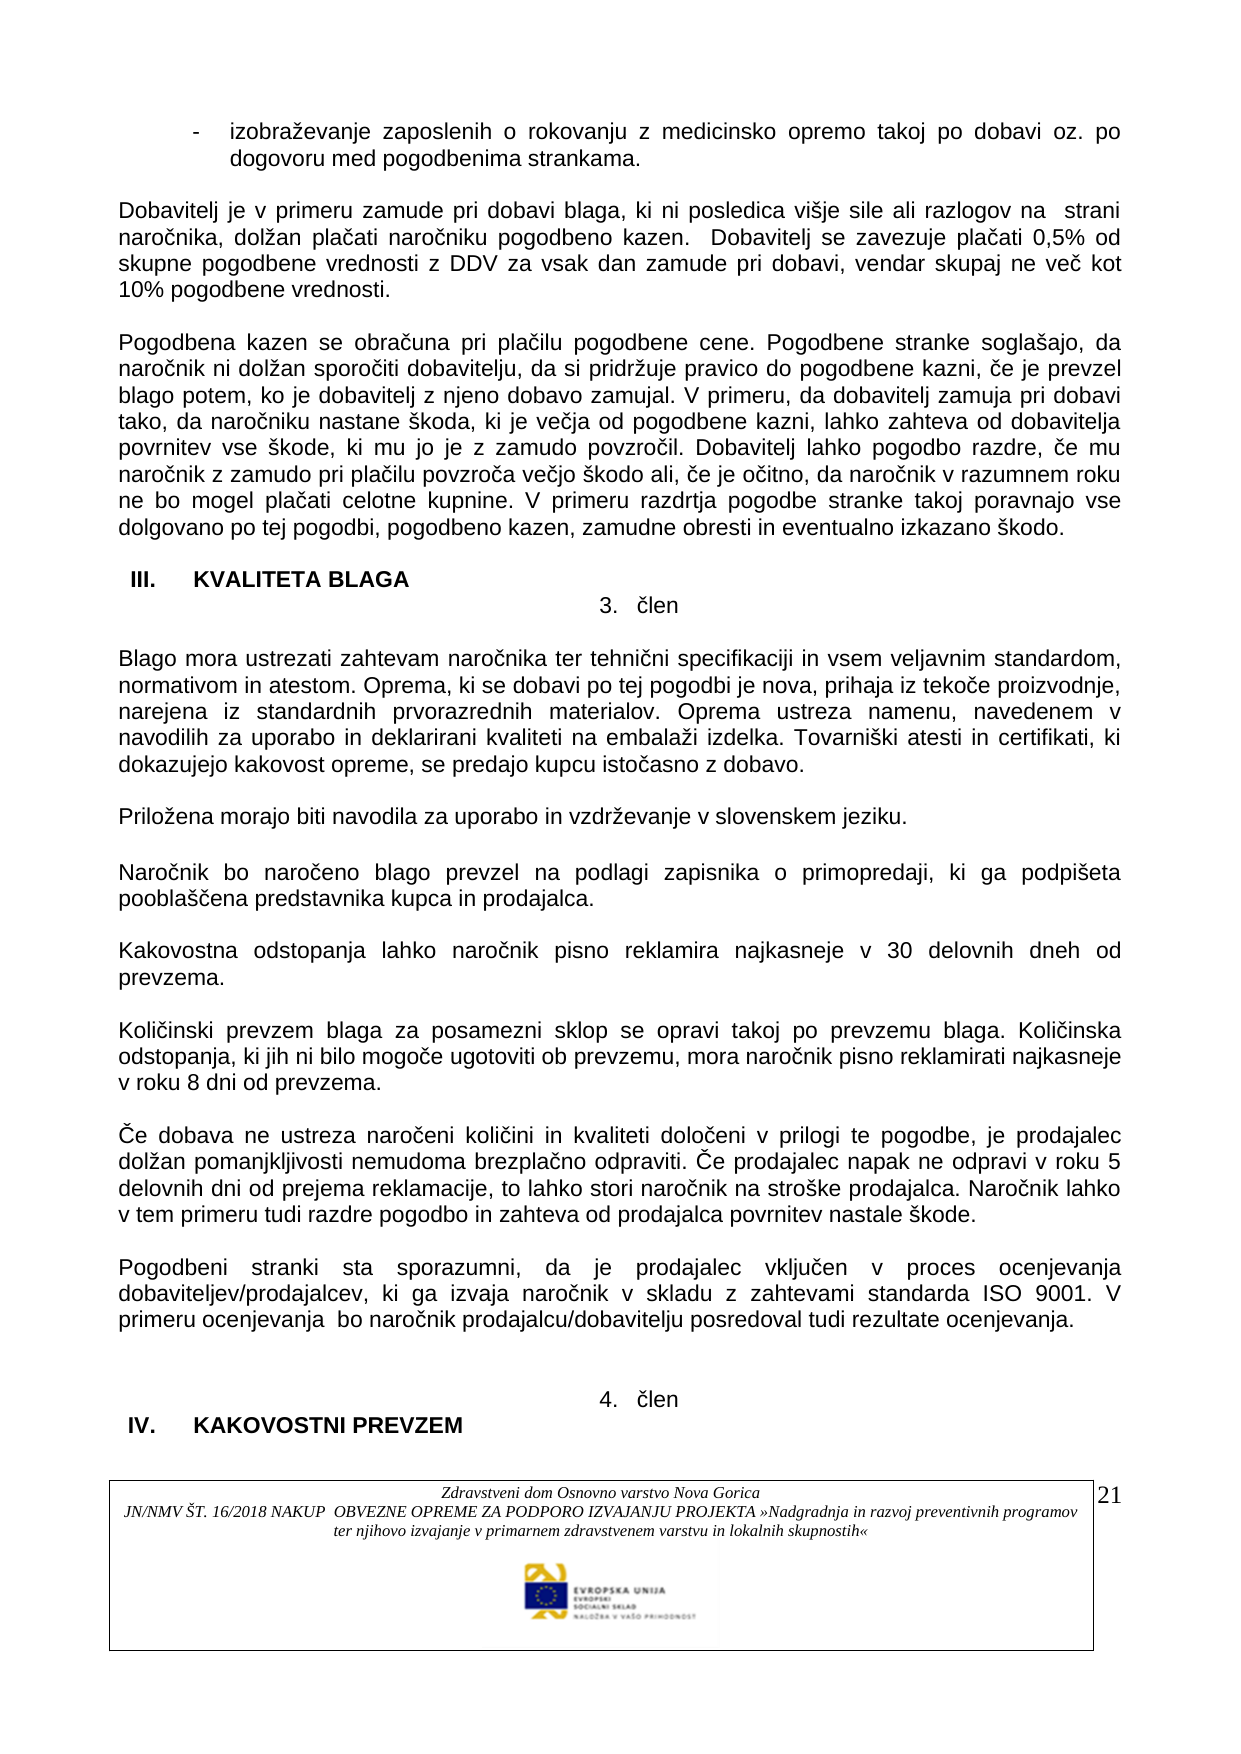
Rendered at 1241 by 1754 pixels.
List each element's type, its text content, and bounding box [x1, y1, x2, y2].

list člen [156, 592, 1122, 619]
list člen [156, 1386, 1122, 1412]
text Če dobava ne ustreza naročeni količini in kvaliteti določeni v prilogi te pogodbe, je prodajalec dolžan pomanjkljivosti nemudoma brezplačno odpraviti. Če prodajalec napak ne odpravi v roku 5 delovnih dni od prejema reklamacije, to lahko stori naročnik na stroške prodajalca. Naročnik lahko v tem primeru tudi razdre pogodbo in zahteva od prodajalca povrnitev nastale škode. [118, 1122, 1122, 1227]
list KAKOVOSTNI PREVZEM [156, 1412, 1122, 1438]
text Pogodbena kazen se obračuna pri plačilu pogodbene cene. Pogodbene stranke soglašajo, da naročnik ni dolžan sporočiti dobavitelju, da si pridržuje pravico do pogodbene kazni, če je prevzel blago potem, ko je dobavitelj z njeno dobavo zamujal. V primeru, da dobavitelj zamuja pri dobavi tako, da naročniku nastane škoda, ki je večja od pogodbene kazni, lahko zahteva od dobavitelja povrnitev vse škode, ki mu jo je z zamudo povzročil. Dobavitelj lahko pogodbo razdre, če mu naročnik z zamudo pri plačilu povzroča večjo škodo ali, če je očitno, da naročnik v razumnem roku ne bo mogel plačati celotne kupnine. V primeru razdrtja pogodbe stranke takoj poravnajo vse dolgovano po tej pogodbi, pogodbeno kazen, zamudne obresti in eventualno izkazano škodo. [118, 329, 1122, 540]
text Pogodbeni stranki sta sporazumni, da je prodajalec vključen v proces ocenjevanja dobaviteljev/prodajalcev, ki ga izvaja naročnik v skladu z zahtevami standarda ISO 9001. V primeru ocenjevanja bo naročnik prodajalcu/dobavitelju posredoval tudi rezultate ocenjevanja. [118, 1254, 1122, 1333]
text Priložena morajo biti navodila za uporabo in vzdrževanje v slovenskem jeziku. [118, 803, 1122, 830]
picture [481, 1540, 721, 1649]
text Kakovostna odstopanja lahko naročnik pisno reklamira najkasneje v 30 delovnih dneh od prevzema. [118, 937, 1122, 990]
list izobraževanje zaposlenih o rokovanju z medicinsko opremo takoj po dobavi oz. po dogovoru med pogodbenima strankama. [192, 118, 1122, 171]
list KVALITETA BLAGA [156, 566, 1122, 592]
text Količinski prevzem blaga za posamezni sklop se opravi takoj po prevzemu blaga. Količinska odstopanja, ki jih ni bilo mogoče ugotoviti ob prevzemu, mora naročnik pisno reklamirati najkasneje v roku 8 dni od prevzema. [118, 1017, 1122, 1096]
text Dobavitelj je v primeru zamude pri dobavi blaga, ki ni posledica višje sile ali razlogov na strani naročnika, dolžan plačati naročniku pogodbeno kazen. Dobavitelj se zavezuje plačati 0,5% od skupne pogodbene vrednosti z DDV za vsak dan zamude pri dobavi, vendar skupaj ne več kot 10% pogodbene vrednosti. [118, 197, 1122, 303]
text Blago mora ustrezati zahtevam naročnika ter tehnični specifikaciji in vsem veljavnim standardom, normativom in atestom. Oprema, ki se dobavi po tej pogodbi je nova, prihaja iz tekoče proizvodnje, narejena iz standardnih prvorazrednih materialov. Oprema ustreza namenu, navedenem v navodilih za uporabo in deklarirani kvaliteti na embalaži izdelka. Tovarniški atesti in certifikati, ki dokazujejo kakovost opreme, se predajo kupcu istočasno z dobavo. [118, 645, 1122, 777]
text Naročnik bo naročeno blago prevzel na podlagi zapisnika o primopredaji, ki ga podpišeta pooblaščena predstavnika kupca in prodajalca. [118, 858, 1122, 911]
